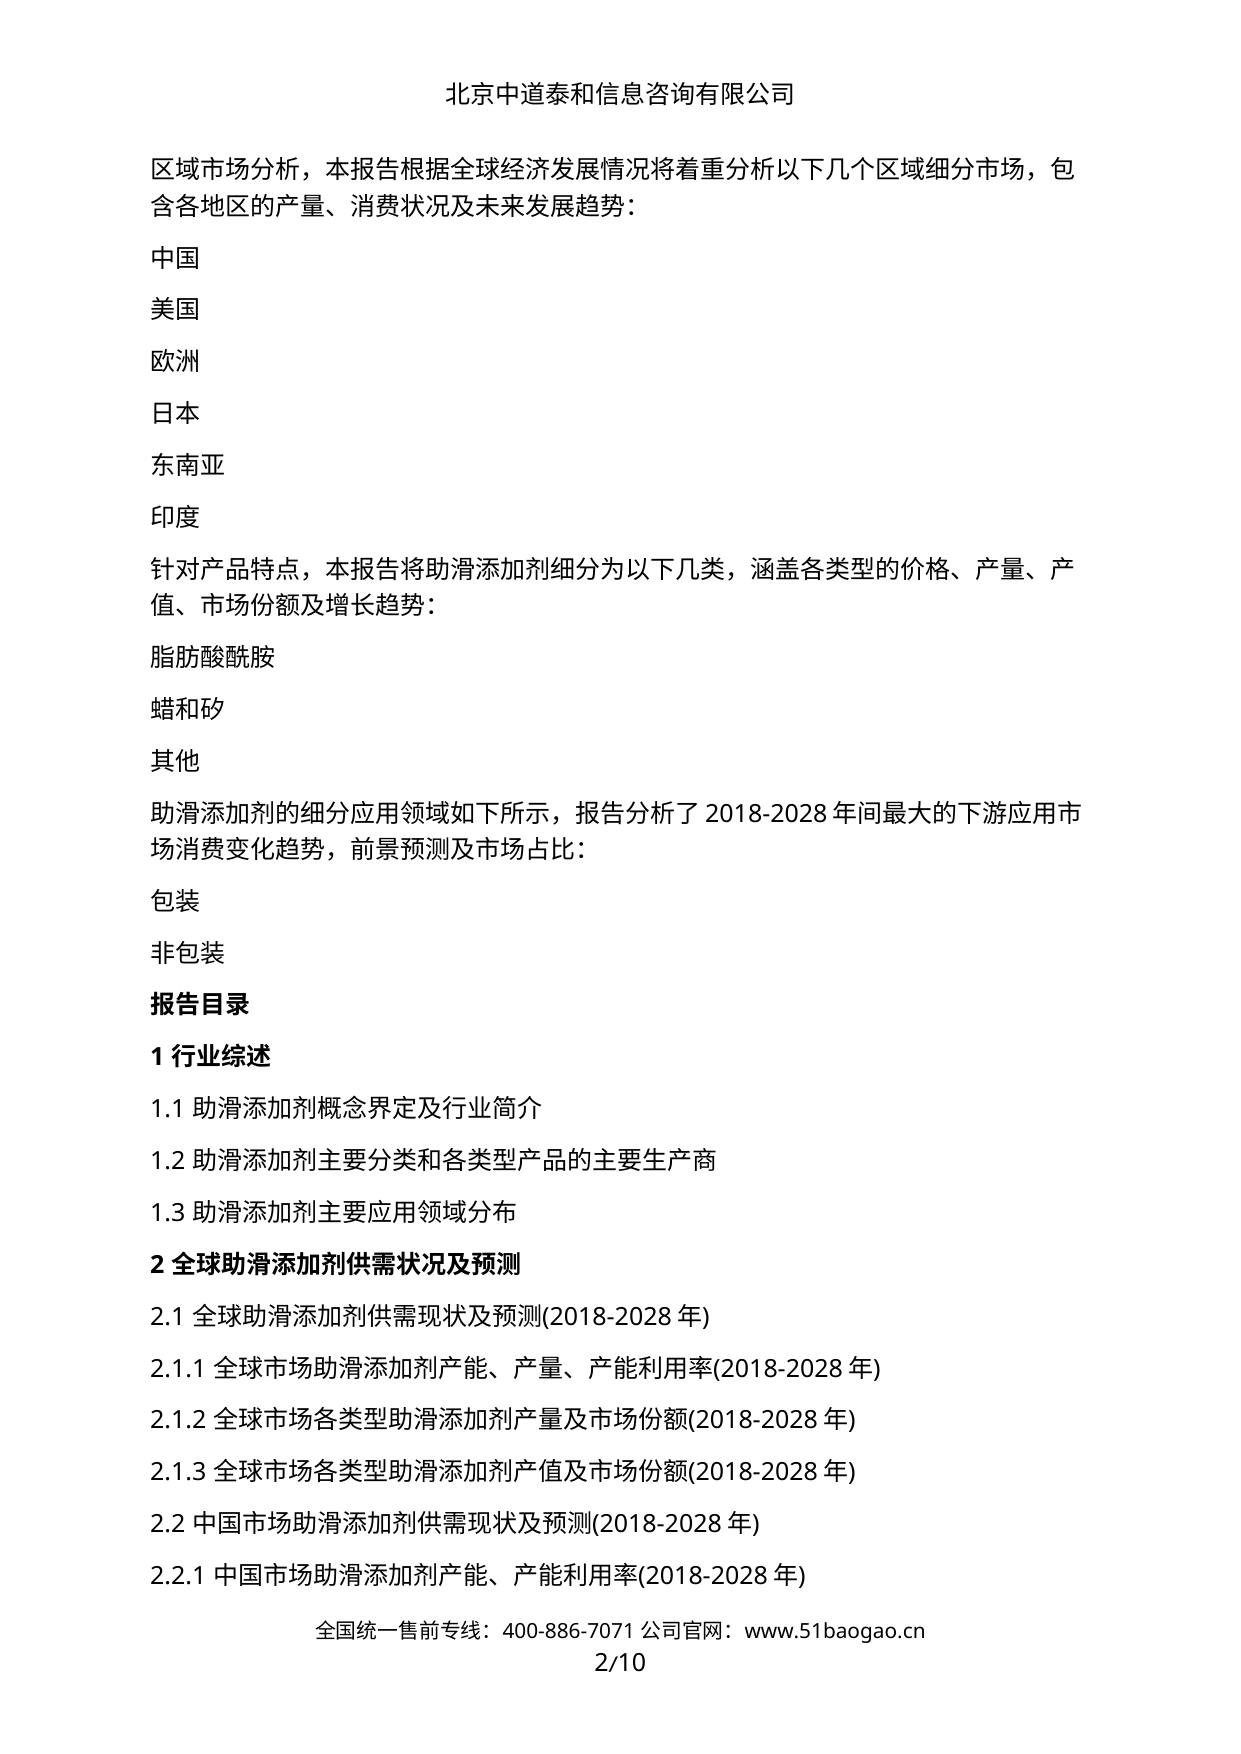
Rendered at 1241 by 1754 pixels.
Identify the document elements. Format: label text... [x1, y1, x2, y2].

text 美国 [150, 290, 1090, 326]
text 1.2 助滑添加剂主要分类和各类型产品的主要生产商 [150, 1141, 1090, 1177]
text 区域市场分析，本报告根据全球经济发展情况将着重分析以下几个区域细分市场，包含各地区的产量、消费状况及未来发展趋势： [150, 150, 1090, 222]
text 2 全球助滑添加剂供需状况及预测 [150, 1244, 1090, 1281]
text 2.2.1 中国市场助滑添加剂产能、产能利用率(2018-2028年) [150, 1556, 1090, 1592]
text 2.2 中国市场助滑添加剂供需现状及预测(2018-2028年) [150, 1504, 1090, 1540]
text 欧洲 [150, 342, 1090, 378]
text 蜡和矽 [150, 689, 1090, 726]
text 印度 [150, 497, 1090, 534]
text 2.1.3 全球市场各类型助滑添加剂产值及市场份额(2018-2028年) [150, 1452, 1090, 1488]
text 东南亚 [150, 446, 1090, 482]
text 其他 [150, 741, 1090, 777]
text 报告目录 [150, 985, 1090, 1021]
text 2.1.2 全球市场各类型助滑添加剂产量及市场份额(2018-2028年) [150, 1400, 1090, 1436]
text 1.3 助滑添加剂主要应用领域分布 [150, 1192, 1090, 1229]
text 1 行业综述 [150, 1037, 1090, 1073]
text 非包装 [150, 933, 1090, 969]
text 针对产品特点，本报告将助滑添加剂细分为以下几类，涵盖各类型的价格、产量、产值、市场份额及增长趋势： [150, 549, 1090, 622]
text 日本 [150, 394, 1090, 430]
text 2.1.1 全球市场助滑添加剂产能、产量、产能利用率(2018-2028年) [150, 1348, 1090, 1384]
text 2.1 全球助滑添加剂供需现状及预测(2018-2028年) [150, 1296, 1090, 1332]
text 包装 [150, 881, 1090, 917]
text 1.1 助滑添加剂概念界定及行业简介 [150, 1089, 1090, 1125]
text 中国 [150, 238, 1090, 274]
text 脂肪酸酰胺 [150, 637, 1090, 674]
text 助滑添加剂的细分应用领域如下所示，报告分析了2018-2028年间最大的下游应用市场消费变化趋势，前景预测及市场占比： [150, 793, 1090, 866]
